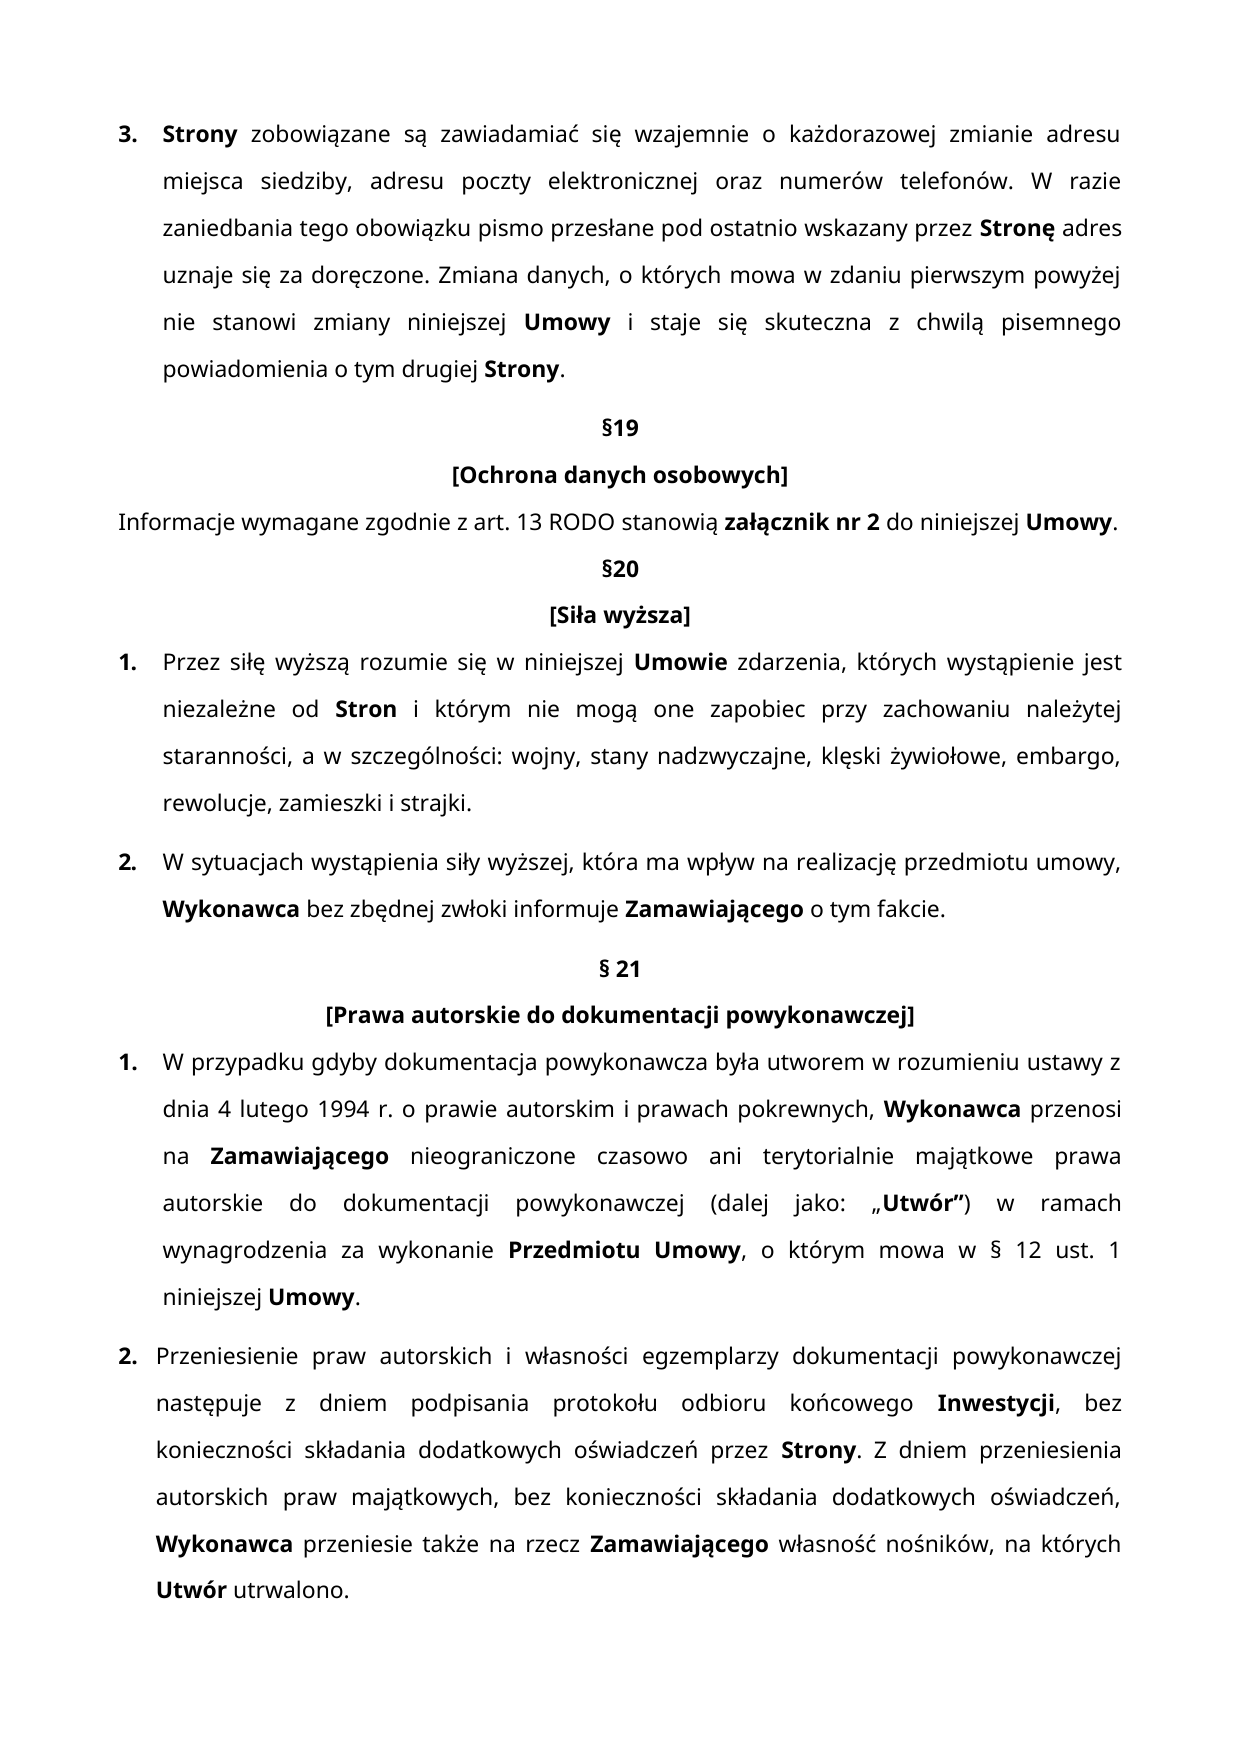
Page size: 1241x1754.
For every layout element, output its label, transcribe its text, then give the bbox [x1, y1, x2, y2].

text Informacje wymagane zgodnie z art. 13 RODO stanowią załącznik nr 2 do niniejszej Umowy. [118, 506, 1122, 537]
text [Prawa autorskie do dokumentacji powykonawczej] [118, 999, 1122, 1031]
list Przeniesienie praw autorskich i własności egzemplarzy dokumentacji powykonawczej następuje z dniem podpisania protokołu odbioru końcowego Inwestycji, bez konieczności składania dodatkowych oświadczeń przez Strony. Z dniem przeniesienia autorskich praw majątkowych, bez konieczności składania dodatkowych oświadczeń, Wykonawca przeniesie także na rzecz Zamawiającego własność nośników, na których Utwór utrwalono. [118, 1340, 1122, 1606]
text §19 [118, 412, 1122, 443]
text § 21 [118, 952, 1122, 984]
list W sytuacjach wystąpienia siły wyższej, która ma wpływ na realizację przedmiotu umowy, Wykonawca bez zbędnej zwłoki informuje Zamawiającego o tym fakcie. [118, 846, 1122, 924]
text [Siła wyższa] [118, 599, 1122, 631]
list Przez siłę wyższą rozumie się w niniejszej Umowie zdarzenia, których wystąpienie jest niezależne od Stron i którym nie mogą one zapobiec przy zachowaniu należytej staranności, a w szczególności: wojny, stany nadzwyczajne, klęski żywiołowe, embargo, rewolucje, zamieszki i strajki. [118, 646, 1122, 818]
text [Ochrona danych osobowych] [118, 459, 1122, 490]
list Strony zobowiązane są zawiadamiać się wzajemnie o każdorazowej zmianie adresu miejsca siedziby, adresu poczty elektronicznej oraz numerów telefonów. W razie zaniedbania tego obowiązku pismo przesłane pod ostatnio wskazany przez Stronę adres uznaje się za doręczone. Zmiana danych, o których mowa w zdaniu pierwszym powyżej nie stanowi zmiany niniejszej Umowy i staje się skuteczna z chwilą pisemnego powiadomienia o tym drugiej Strony. [118, 118, 1122, 384]
list W przypadku gdyby dokumentacja powykonawcza była utworem w rozumieniu ustawy z dnia 4 lutego 1994 r. o prawie autorskim i prawach pokrewnych, Wykonawca przenosi na Zamawiającego nieograniczone czasowo ani terytorialnie majątkowe prawa autorskie do dokumentacji powykonawczej (dalej jako: „Utwór”) w ramach wynagrodzenia za wykonanie Przedmiotu Umowy, o którym mowa w § 12 ust. 1 niniejszej Umowy. [118, 1046, 1122, 1312]
text §20 [118, 552, 1122, 584]
